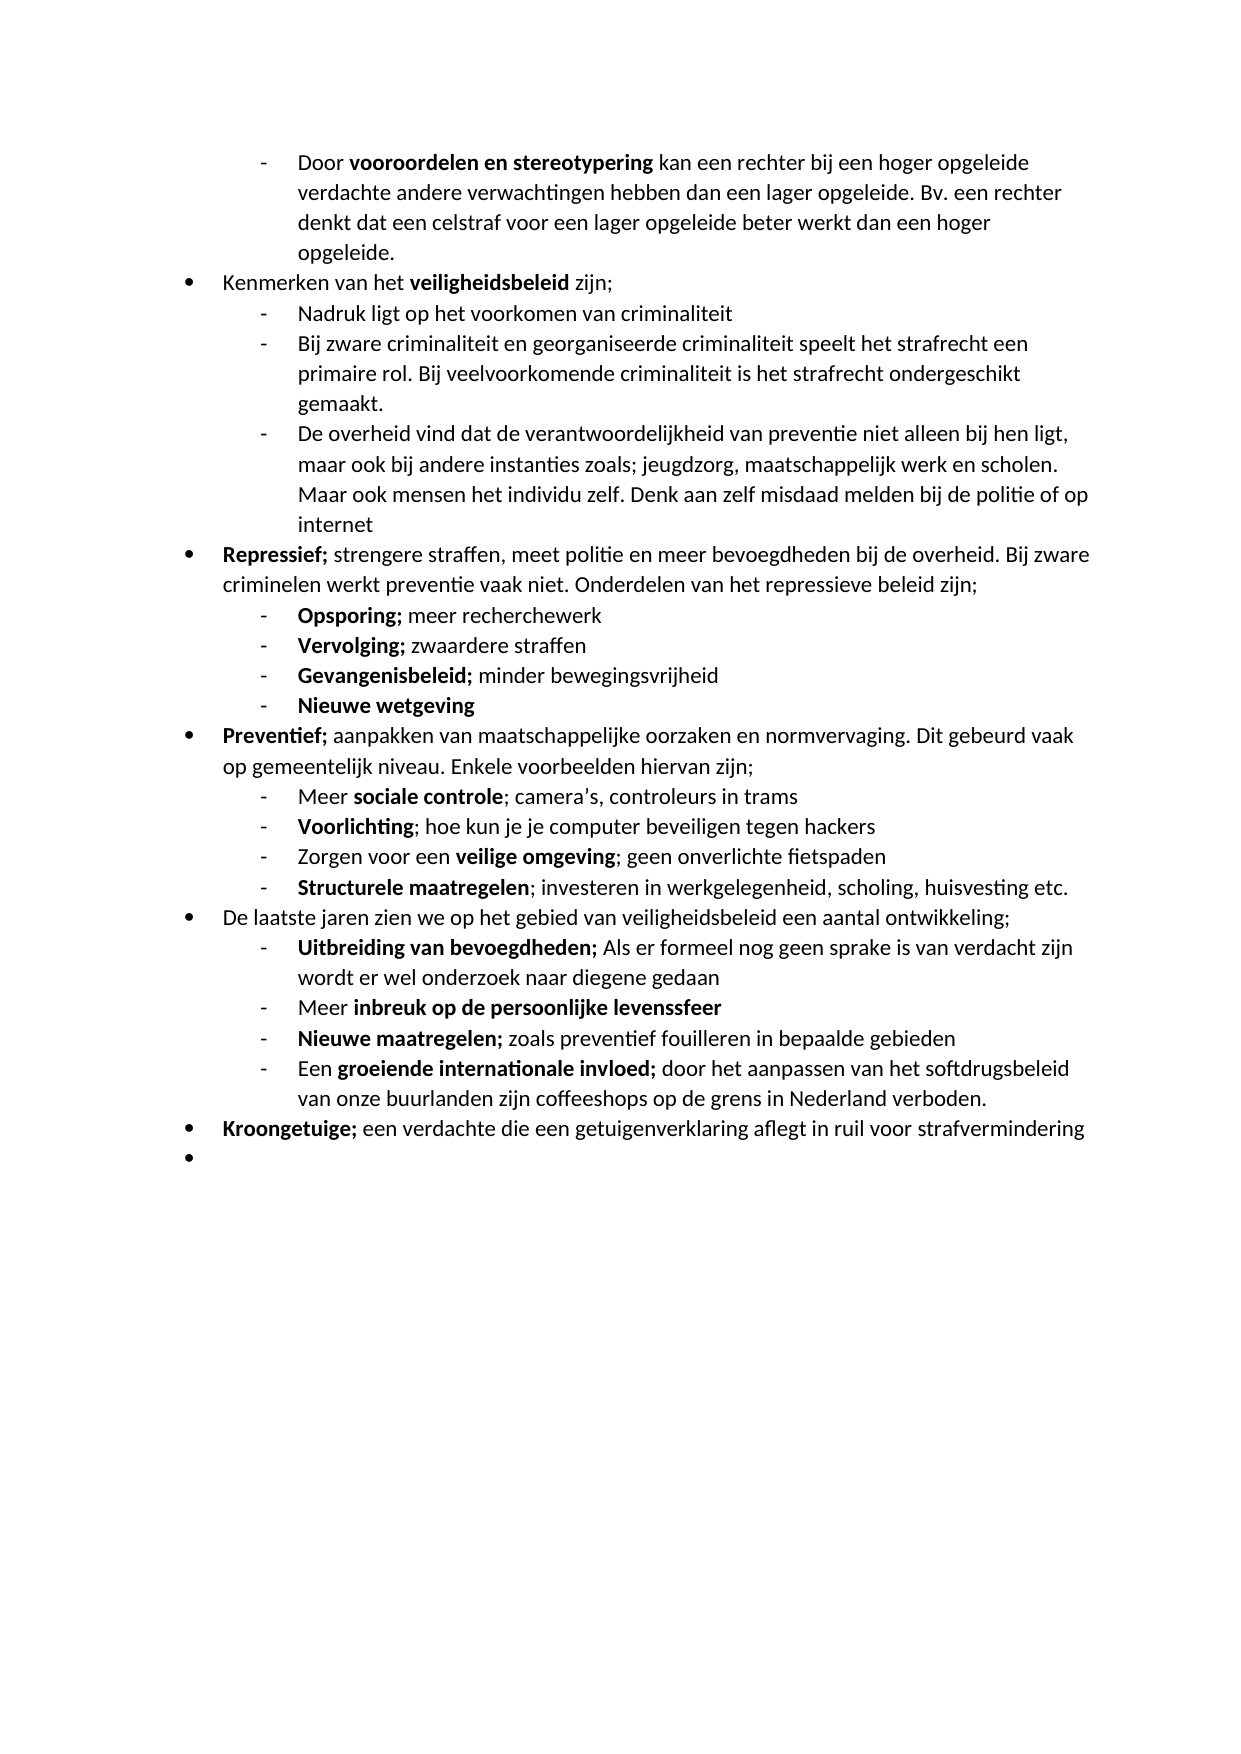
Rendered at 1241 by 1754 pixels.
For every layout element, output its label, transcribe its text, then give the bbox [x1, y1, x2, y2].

list Repressief; strengere straffen, meet politie en meer bevoegdheden bij de overheid. Bij zware criminelen werkt preventie vaak niet. Onderdelen van het repressieve beleid zijn; [185, 540, 1093, 598]
list Een groeiende internationale invloed; door het aanpassen van het softdrugsbeleid van onze buurlanden zijn coffeeshops op de grens in Nederland verboden. [260, 1054, 1093, 1112]
list Nieuwe maatregelen; zoals preventief fouilleren in bepaalde gebieden [260, 1024, 1093, 1052]
list Uitbreiding van bevoegdheden; Als er formeel nog geen sprake is van verdacht zijn wordt er wel onderzoek naar diegene gedaan [260, 933, 1093, 991]
list Voorlichting; hoe kun je je computer beveiligen tegen hackers [260, 812, 1093, 840]
list Meer sociale controle; camera’s, controleurs in trams [260, 782, 1093, 810]
list Door vooroordelen en stereotypering kan een rechter bij een hoger opgeleide verdachte andere verwachtingen hebben dan een lager opgeleide. Bv. een rechter denkt dat een celstraf voor een lager opgeleide beter werkt dan een hoger opgeleide. [260, 148, 1093, 266]
list Zorgen voor een veilige omgeving; geen onverlichte fietspaden [260, 842, 1093, 870]
list Kenmerken van het veiligheidsbeleid zijn; [185, 268, 1093, 296]
list De laatste jaren zien we op het gebied van veiligheidsbeleid een aantal ontwikkeling; [185, 903, 1093, 931]
list Nadruk ligt op het voorkomen van criminaliteit [260, 299, 1093, 327]
list Kroongetuige; een verdachte die een getuigenverklaring aflegt in ruil voor strafvermindering [185, 1114, 1093, 1142]
list Bij zware criminaliteit en georganiseerde criminaliteit speelt het strafrecht een primaire rol. Bij veelvoorkomende criminaliteit is het strafrecht ondergeschikt gemaakt. [260, 329, 1093, 417]
list Preventief; aanpakken van maatschappelijke oorzaken en normvervaging. Dit gebeurd vaak op gemeentelijk niveau. Enkele voorbeelden hiervan zijn; [185, 722, 1093, 780]
list Nieuwe wetgeving [260, 691, 1093, 719]
list De overheid vind dat de verantwoordelijkheid van preventie niet alleen bij hen ligt, maar ook bij andere instanties zoals; jeugdzorg, maatschappelijk werk en scholen. Maar ook mensen het individu zelf. Denk aan zelf misdaad melden bij de politie of op internet [260, 419, 1093, 538]
list Gevangenisbeleid; minder bewegingsvrijheid [260, 661, 1093, 689]
list Meer inbreuk op de persoonlijke levenssfeer [260, 993, 1093, 1021]
list Vervolging; zwaardere straffen [260, 631, 1093, 659]
list Opsporing; meer recherchewerk [260, 601, 1093, 629]
list Structurele maatregelen; investeren in werkgelegenheid, scholing, huisvesting etc. [260, 873, 1093, 901]
